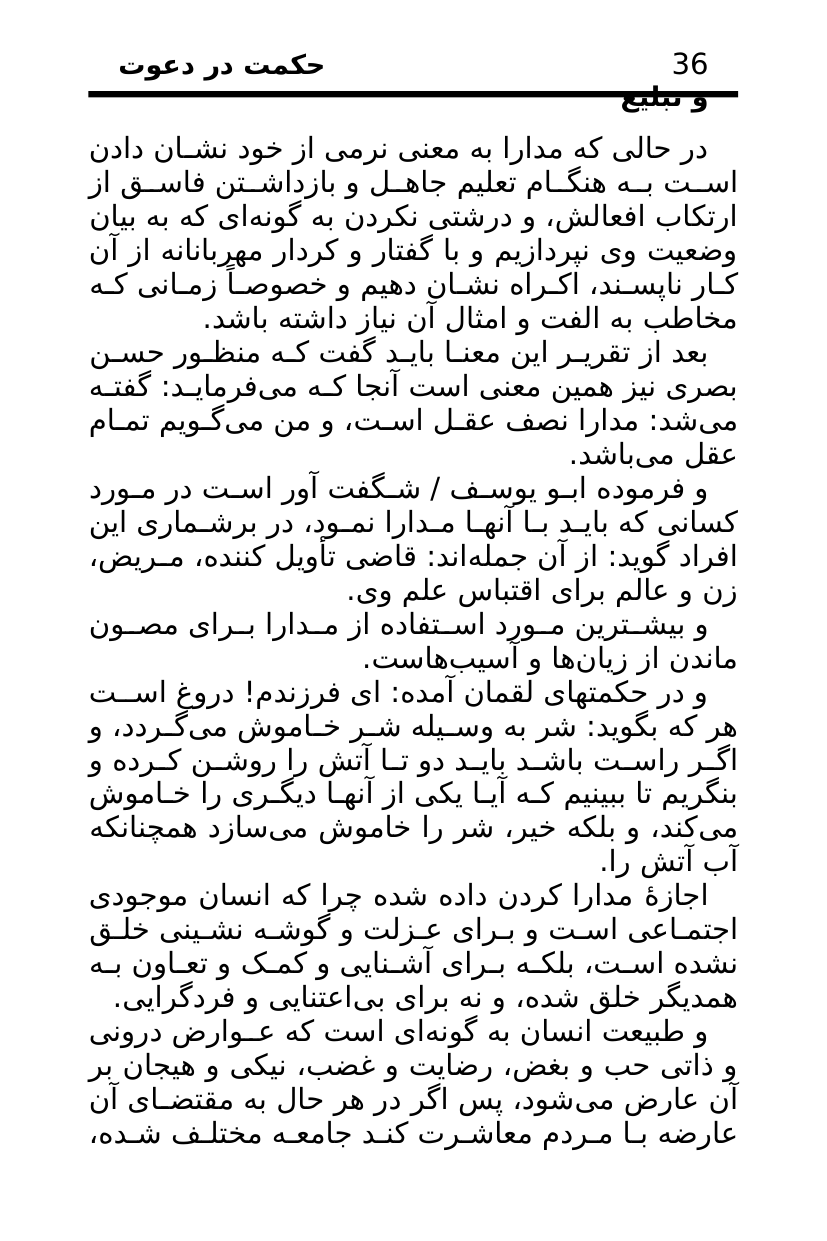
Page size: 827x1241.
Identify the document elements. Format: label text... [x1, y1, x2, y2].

text و بیشترین مورد استفاده از مدارا برای مصون ماندن از زیان‌ها و آسیب‌هاست. [89, 607, 738, 675]
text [89, 1014, 738, 1150]
text در حالی که مدارا به معنی نرمی از خود نشان دادن است به هنگام تعلیم جاهل و بازداشتن فاسق از ارتکاب افعالش، و درشتی نکردن به گونه‌ای که به بیان وضعیت وی نپردازیم و با گفتار و کردار مهربانانه از آن کار ناپسند، اکراه نشان دهیم و خصوصاً زمانی که مخاطب به الفت و امثال آن نیاز داشته باشد. [89, 132, 738, 335]
text و فرموده ابو یوسف / شگفت آور است در مورد کسانی که باید با آنها مدارا نمود، در برشماری این افراد گوید: از آن جمله‌اند: قاضی تأویل کننده، مریض، زن و عالم برای اقتباس علم وی. [89, 471, 738, 607]
text اجازۀ مدارا کردن داده شده چرا که انسان موجودی اجتماعی است و برای عزلت و گوشه نشینی خلق نشده است، بلکه برای آشنایی و کمک و تعاون به همدیگر خلق شده، و نه برای بی‌اعتنایی و فردگرایی. [89, 879, 738, 1014]
text بعد از تقریر این معنا باید گفت که منظور حسن بصری نیز همین معنی است آنجا که می‌فرماید: گفته می‌شد: مدارا نصف عقل است، و من می‌گویم تمام عقل می‌باشد. [89, 335, 738, 471]
text و در حکمتهای لقمان آمده: ای فرزندم! دروغ است هر که بگوید: شر به وسیله شر خاموش می‌گردد، و اگر راست باشد باید دو تا آتش را روشن کرده و بنگریم تا ببینیم که آیا یکی از آنها دیگری را خاموش می‌کند، و بلکه خیر، شر را خاموش می‌سازد همچنانکه آب آتش را. [89, 675, 738, 879]
